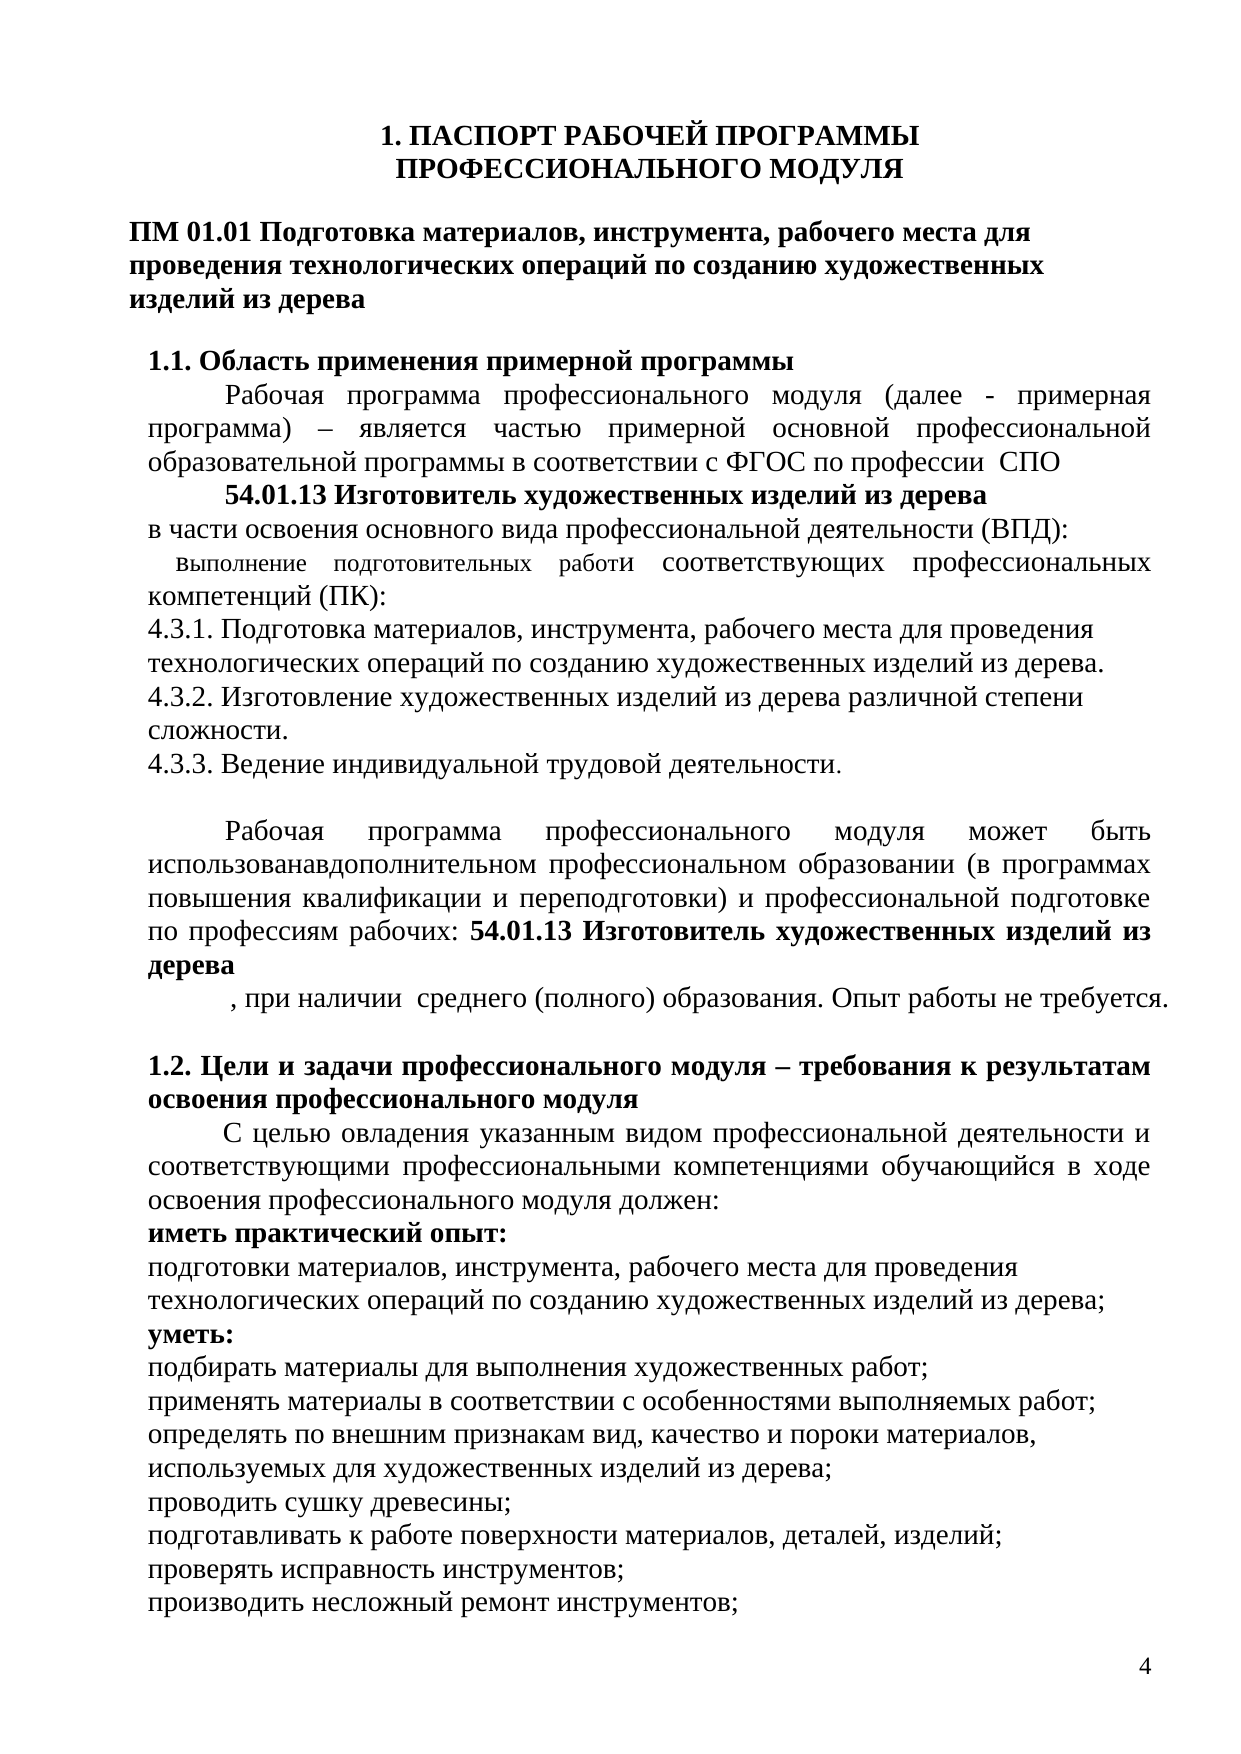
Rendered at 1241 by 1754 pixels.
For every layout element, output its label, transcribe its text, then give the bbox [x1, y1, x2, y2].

text 1.1. Область применения примерной программы [148, 343, 1171, 377]
text иметь практический опыт: [148, 1215, 1152, 1249]
text производить несложный ремонт инструментов; [148, 1584, 1152, 1618]
text подготавливать к работе поверхности материалов, деталей, изделий; [148, 1517, 1152, 1551]
text 4.3.2. Изготовление художественных изделий из дерева различной степени сложности. [148, 679, 1152, 746]
text С целью овладения указанным видом профессиональной деятельности и соответствующими профессиональными компетенциями обучающийся в ходе освоения профессионального модуля должен: [148, 1115, 1152, 1215]
text ПМ 01.01 Подготовка материалов, инструмента, рабочего места для проведения технологических операций по созданию художественных изделий из дерева [129, 214, 1152, 314]
text ПРОФЕССИОНАЛЬНОГО МОДУЛЯ [148, 152, 1152, 185]
text 1.2. Цели и задачи профессионального модуля – требования к результатам освоения профессионального модуля [148, 1048, 1152, 1115]
text подготовки материалов, инструмента, рабочего места для проведения технологических операций по созданию художественных изделий из дерева; [148, 1249, 1152, 1316]
text подбирать материалы для выполнения художественных работ; [148, 1349, 1152, 1383]
text , при наличии среднего (полного) образования. Опыт работы не требуется. [148, 981, 1171, 1014]
text в части освоения основного вида профессиональной деятельности (ВПД): [148, 511, 1152, 544]
text 1. паспорт РАБОЧЕй ПРОГРАММЫ [148, 118, 1152, 152]
text проверять исправность инструментов; [148, 1551, 1152, 1584]
text 4.3.3. Ведение индивидуальной трудовой деятельности. [148, 746, 1152, 779]
text Рабочая программа профессионального модуля (далее - примерная программа) – является частью примерной основной профессиональной образовательной программы в соответствии с ФГОС по профессии СПО [148, 377, 1152, 477]
text 4.3.1. Подготовка материалов, инструмента, рабочего места для проведения технологических операций по созданию художественных изделий из дерева. [148, 612, 1152, 679]
text проводить сушку древесины; [148, 1484, 1152, 1517]
text выполнение подготовительных работи соответствующих профессиональных компетенций (ПК): [148, 544, 1152, 612]
text уметь: [148, 1316, 1152, 1349]
text 54.01.13 Изготовитель художественных изделий из дерева [148, 477, 1152, 511]
text применять материалы в соответствии с особенностями выполняемых работ; [148, 1383, 1152, 1417]
text определять по внешним признакам вид, качество и пороки материалов, используемых для художественных изделий из дерева; [148, 1417, 1152, 1484]
text Рабочая программа профессионального модуля может быть использованавдополнительном профессиональном образовании (в программах повышения квалификации и переподготовки) и профессиональной подготовке по профессиям рабочих: 54.01.13 Изготовитель художественных изделий из дерева [148, 813, 1152, 981]
